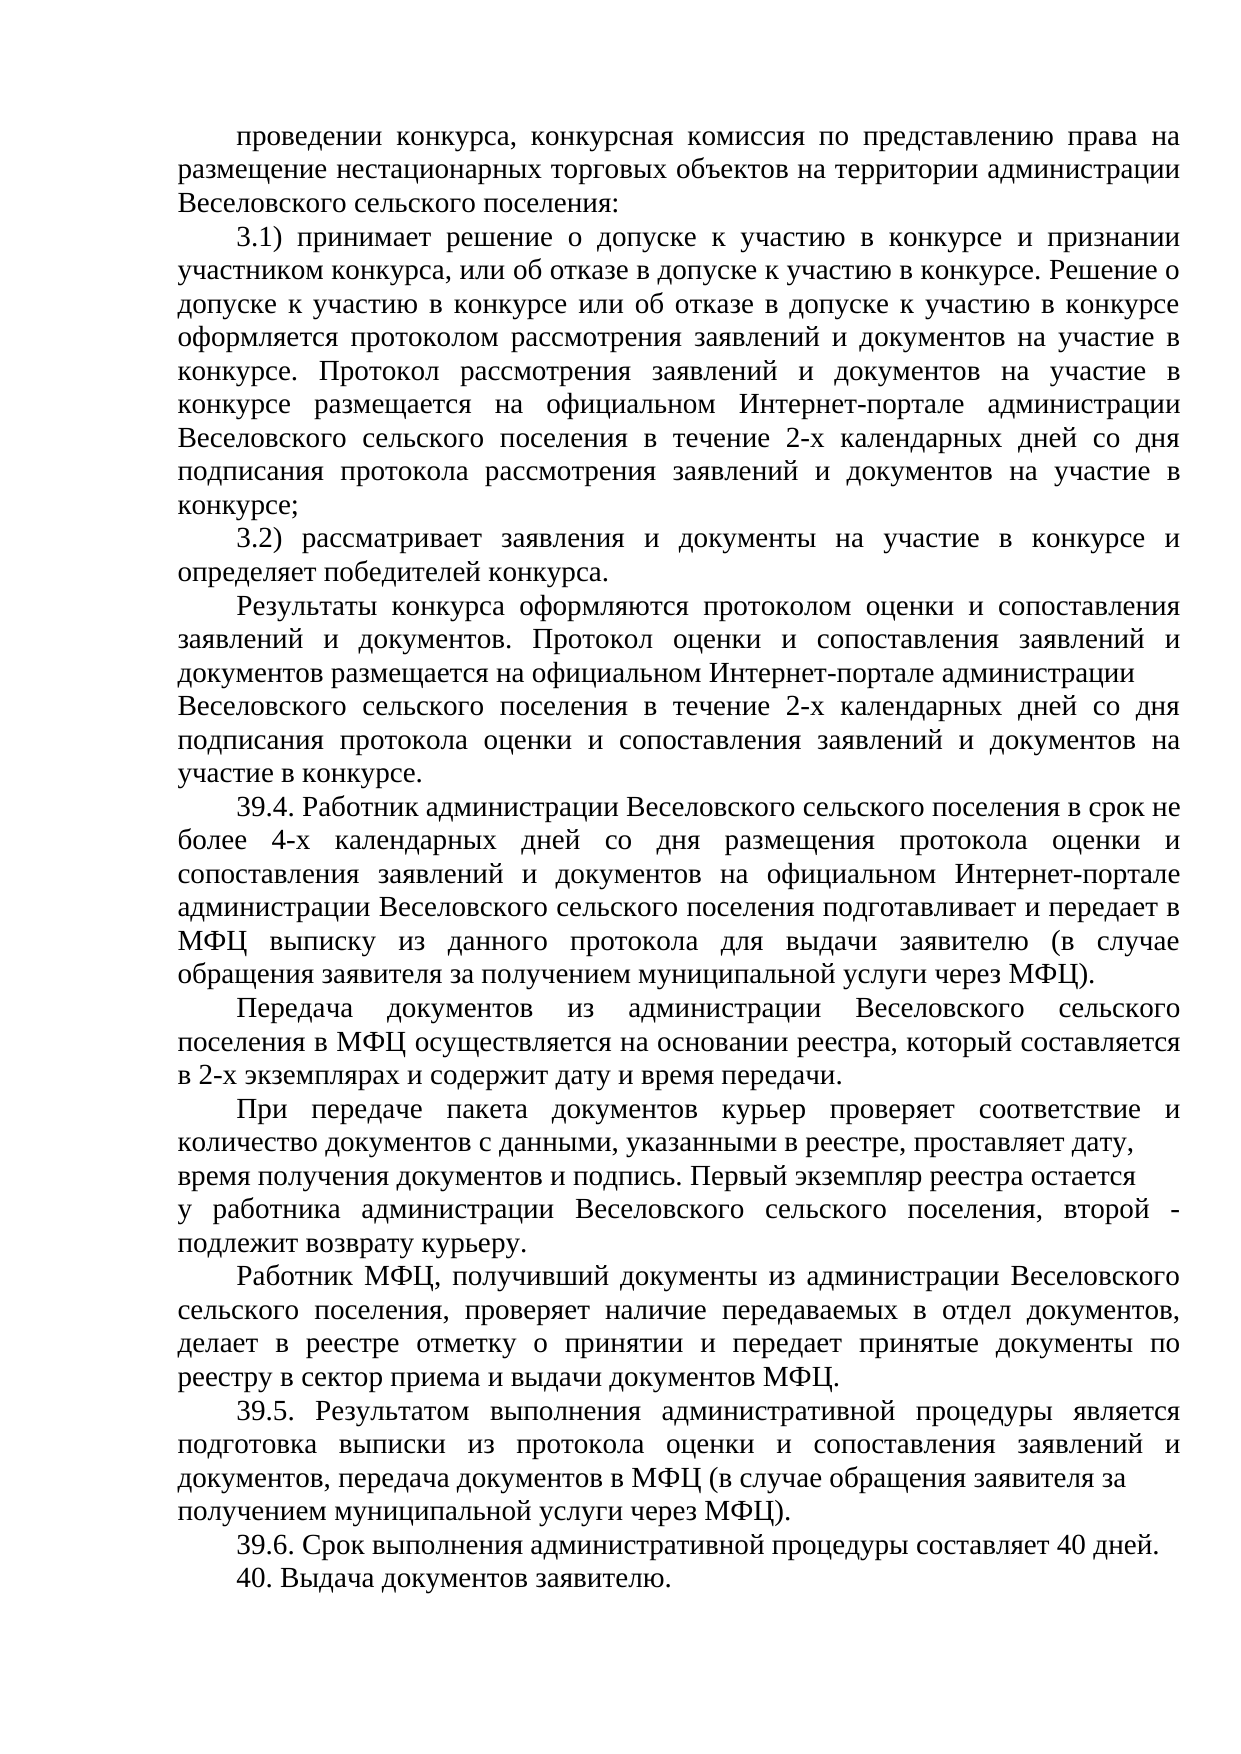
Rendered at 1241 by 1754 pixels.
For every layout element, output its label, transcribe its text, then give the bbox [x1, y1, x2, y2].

text Работник МФЦ, получивший документы из администрации Веселовского сельского поселения, проверяет наличие передаваемых в отдел документов, делает в реестре отметку о принятии и передает принятые документы по реестру в сектор приема и выдачи документов МФЦ. [177, 1258, 1181, 1393]
text 39.4. Работник администрации Веселовского сельского поселения в срок не более 4-х календарных дней со дня размещения протокола оценки и сопоставления заявлений и документов на официальном Интернет-портале администрации Веселовского сельского поселения подготавливает и передает в МФЦ выписку из данного протокола для выдачи заявителю (в случае обращения заявителя за получением муниципальной услуги через МФЦ). [177, 789, 1181, 990]
text Результаты конкурса оформляются протоколом оценки и сопоставления заявлений и документов. Протокол оценки и сопоставления заявлений и документов размещается на официальном Интернет-портале администрации [177, 588, 1181, 688]
text 3.1) принимает решение о допуске к участию в конкурсе и признании участником конкурса, или об отказе в допуске к участию в конкурсе. Решение о допуске к участию в конкурсе или об отказе в допуске к участию в конкурсе оформляется протоколом рассмотрения заявлений и документов на участие в конкурсе. Протокол рассмотрения заявлений и документов на участие в конкурсе размещается на официальном Интернет-портале администрации Веселовского сельского поселения в течение 2-х календарных дней со дня подписания протокола рассмотрения заявлений и документов на участие в конкурсе; [177, 219, 1181, 521]
text у работника администрации Веселовского сельского поселения, второй - подлежит возврату курьеру. [177, 1191, 1181, 1258]
text 39.5. Результатом выполнения административной процедуры является подготовка выписки из протокола оценки и сопоставления заявлений и документов, передача документов в МФЦ (в случае обращения заявителя за [177, 1393, 1181, 1493]
text получением муниципальной услуги через МФЦ). [177, 1493, 1181, 1527]
text время получения документов и подпись. Первый экземпляр реестра остается [177, 1158, 1181, 1191]
text 40. Выдача документов заявителю. [177, 1560, 1181, 1594]
text 3.2) рассматривает заявления и документы на участие в конкурсе и определяет победителей конкурса. [177, 521, 1181, 588]
text проведении конкурса, конкурсная комиссия по представлению права на размещение нестационарных торговых объектов на территории администрации Веселовского сельского поселения: [177, 118, 1181, 219]
text При передаче пакета документов курьер проверяет соответствие и количество документов с данными, указанными в реестре, проставляет дату, [177, 1091, 1181, 1158]
text 39.6. Срок выполнения административной процедуры составляет 40 дней. [177, 1527, 1181, 1560]
text Веселовского сельского поселения в течение 2-х календарных дней со дня подписания протокола оценки и сопоставления заявлений и документов на участие в конкурсе. [177, 688, 1181, 789]
text Передача документов из администрации Веселовского сельского поселения в МФЦ осуществляется на основании реестра, который составляется в 2-х экземплярах и содержит дату и время передачи. [177, 990, 1181, 1091]
